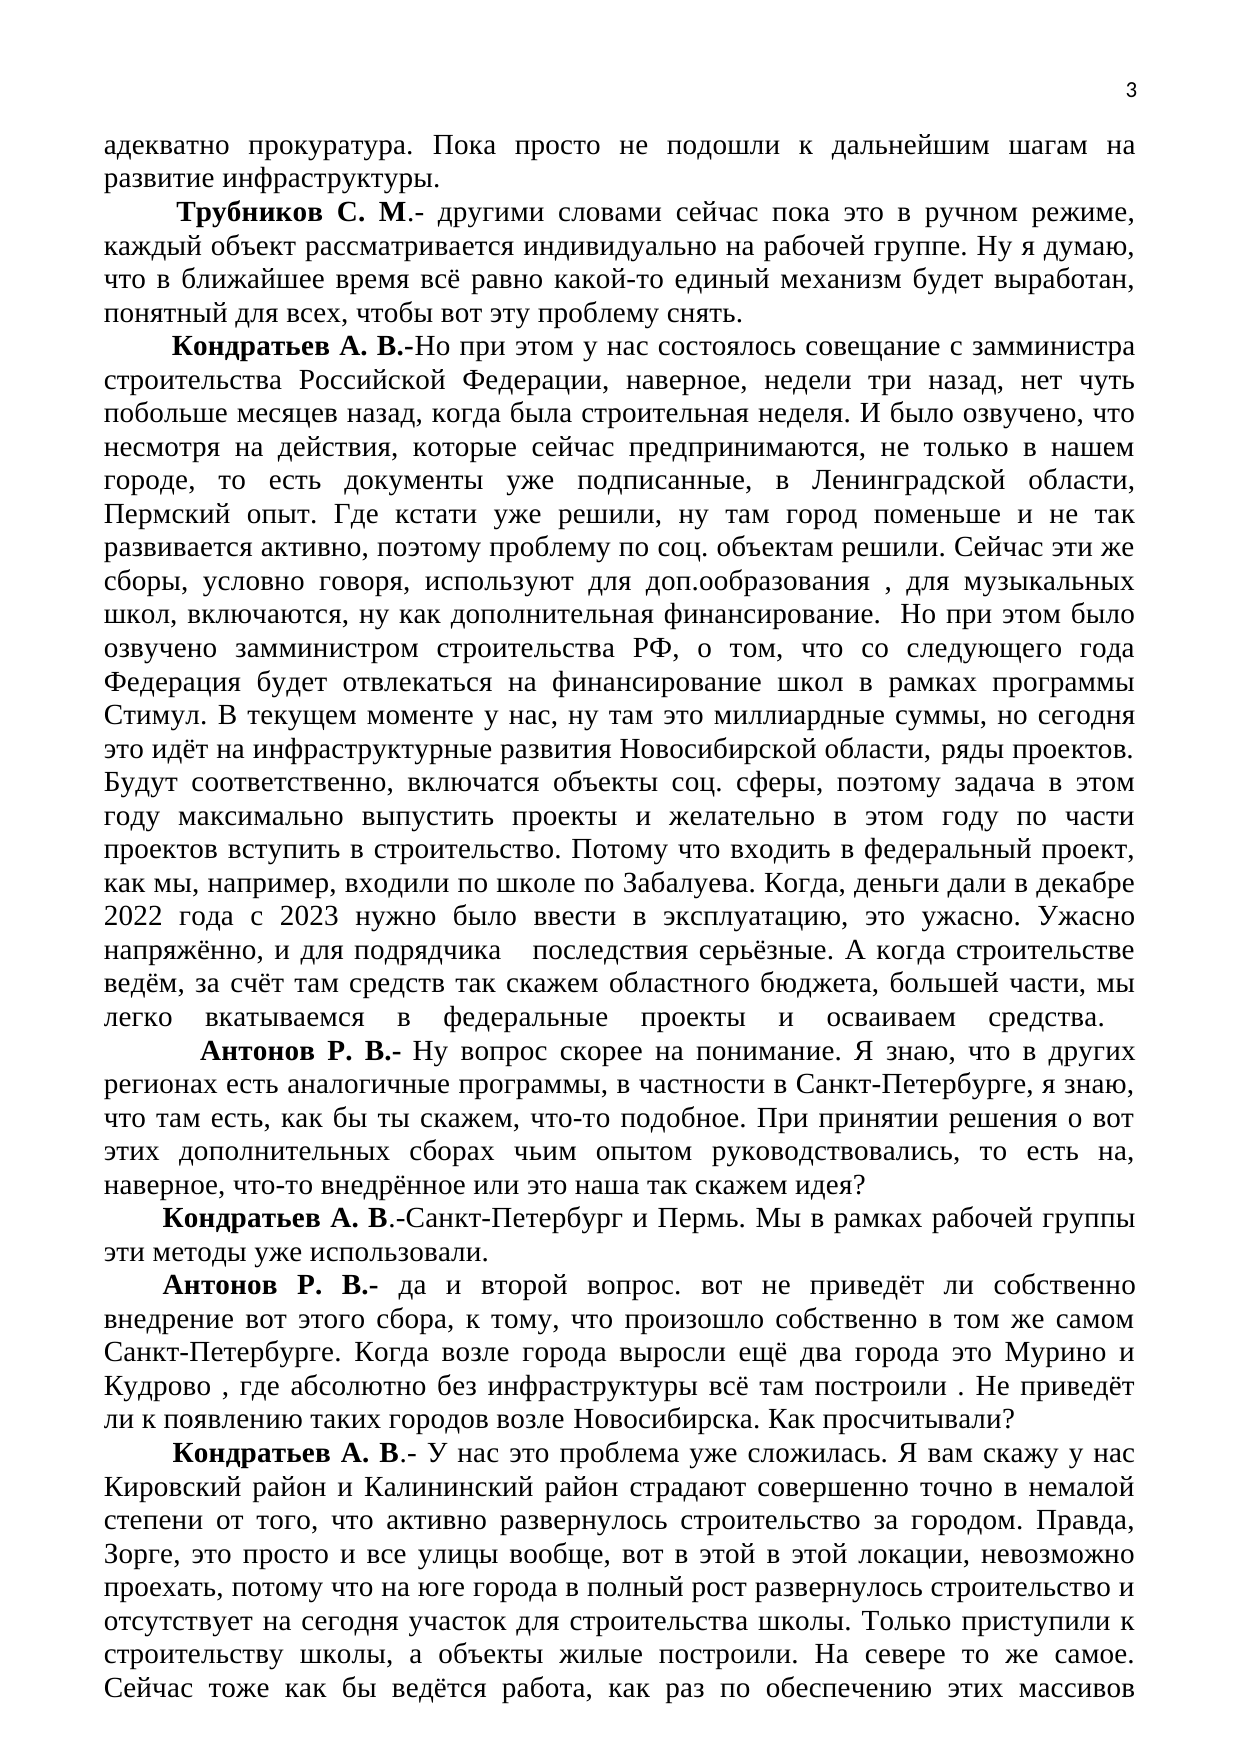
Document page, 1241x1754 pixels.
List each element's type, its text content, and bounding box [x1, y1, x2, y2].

text Кондратьев А. В.-Но при этом у нас состоялось совещание с замминистра строительства Российской Федерации, наверное, недели три назад, нет чуть побольше месяцев назад, когда была строительная неделя. И было озвучено, что несмотря на действия, которые сейчас предпринимаются, не только в нашем городе, то есть документы уже подписанные, в Ленинградской области, Пермский опыт. Где кстати уже решили, ну там город поменьше и не так развивается активно, поэтому проблему по соц. объектам решили. Сейчас эти же сборы, условно говоря, используют для доп.ообразования , для музыкальных школ, включаются, ну как дополнительная финансирование. Но при этом было озвучено замминистром строительства РФ, о том, что со следующего года Федерация будет отвлекаться на финансирование школ в рамках программы Стимул. В текущем моменте у нас, ну там это миллиардные суммы, но сегодня это идёт на инфраструктурные развития Новосибирской области, ряды проектов. Будут соответственно, включатся объекты соц. сферы, поэтому задача в этом году максимально выпустить проекты и желательно в этом году по части проектов вступить в строительство. Потому что входить в федеральный проект, как мы, например, входили по школе по Забалуева. Когда, деньги дали в декабре 2022 года с 2023 нужно было ввести в эксплуатацию, это ужасно. Ужасно напряжённо, и для подрядчика последствия серьёзные. А когда строительстве ведём, за счёт там средств так скажем областного бюджета, большей части, мы легко вкатываемся в федеральные проекты и осваиваем средства. Антонов Р. В.- Ну вопрос скорее на понимание. Я знаю, что в других регионах есть аналогичные программы, в частности в Санкт-Петербурге, я знаю, что там есть, как бы ты скажем, что-то подобное. При принятии решения о вот этих дополнительных сборах чьим опытом руководствовались, то есть на, наверное, что-то внедрённое или это наша так скажем идея? [103, 328, 1137, 1200]
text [103, 127, 1137, 194]
text Антонов Р. В.- да и второй вопрос. вот не приведёт ли собственно внедрение вот этого сбора, к тому, что произошло собственно в том же самом Санкт-Петербурге. Когда возле города выросли ещё два города это Мурино и Кудрово , где абсолютно без инфраструктуры всё там построили . Не приведёт ли к появлению таких городов возле Новосибирска. Как просчитывали? [103, 1267, 1137, 1435]
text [103, 1435, 1137, 1703]
text Кондратьев А. В.-Санкт-Петербург и Пермь. Мы в рамках рабочей группы эти методы уже использовали. [103, 1200, 1137, 1267]
text Трубников С. М.- другими словами сейчас пока это в ручном режиме, каждый объект рассматривается индивидуально на рабочей группе. Ну я думаю, что в ближайшее время всё равно какой-то единый механизм будет выработан, понятный для всех, чтобы вот эту проблему снять. [103, 194, 1137, 328]
